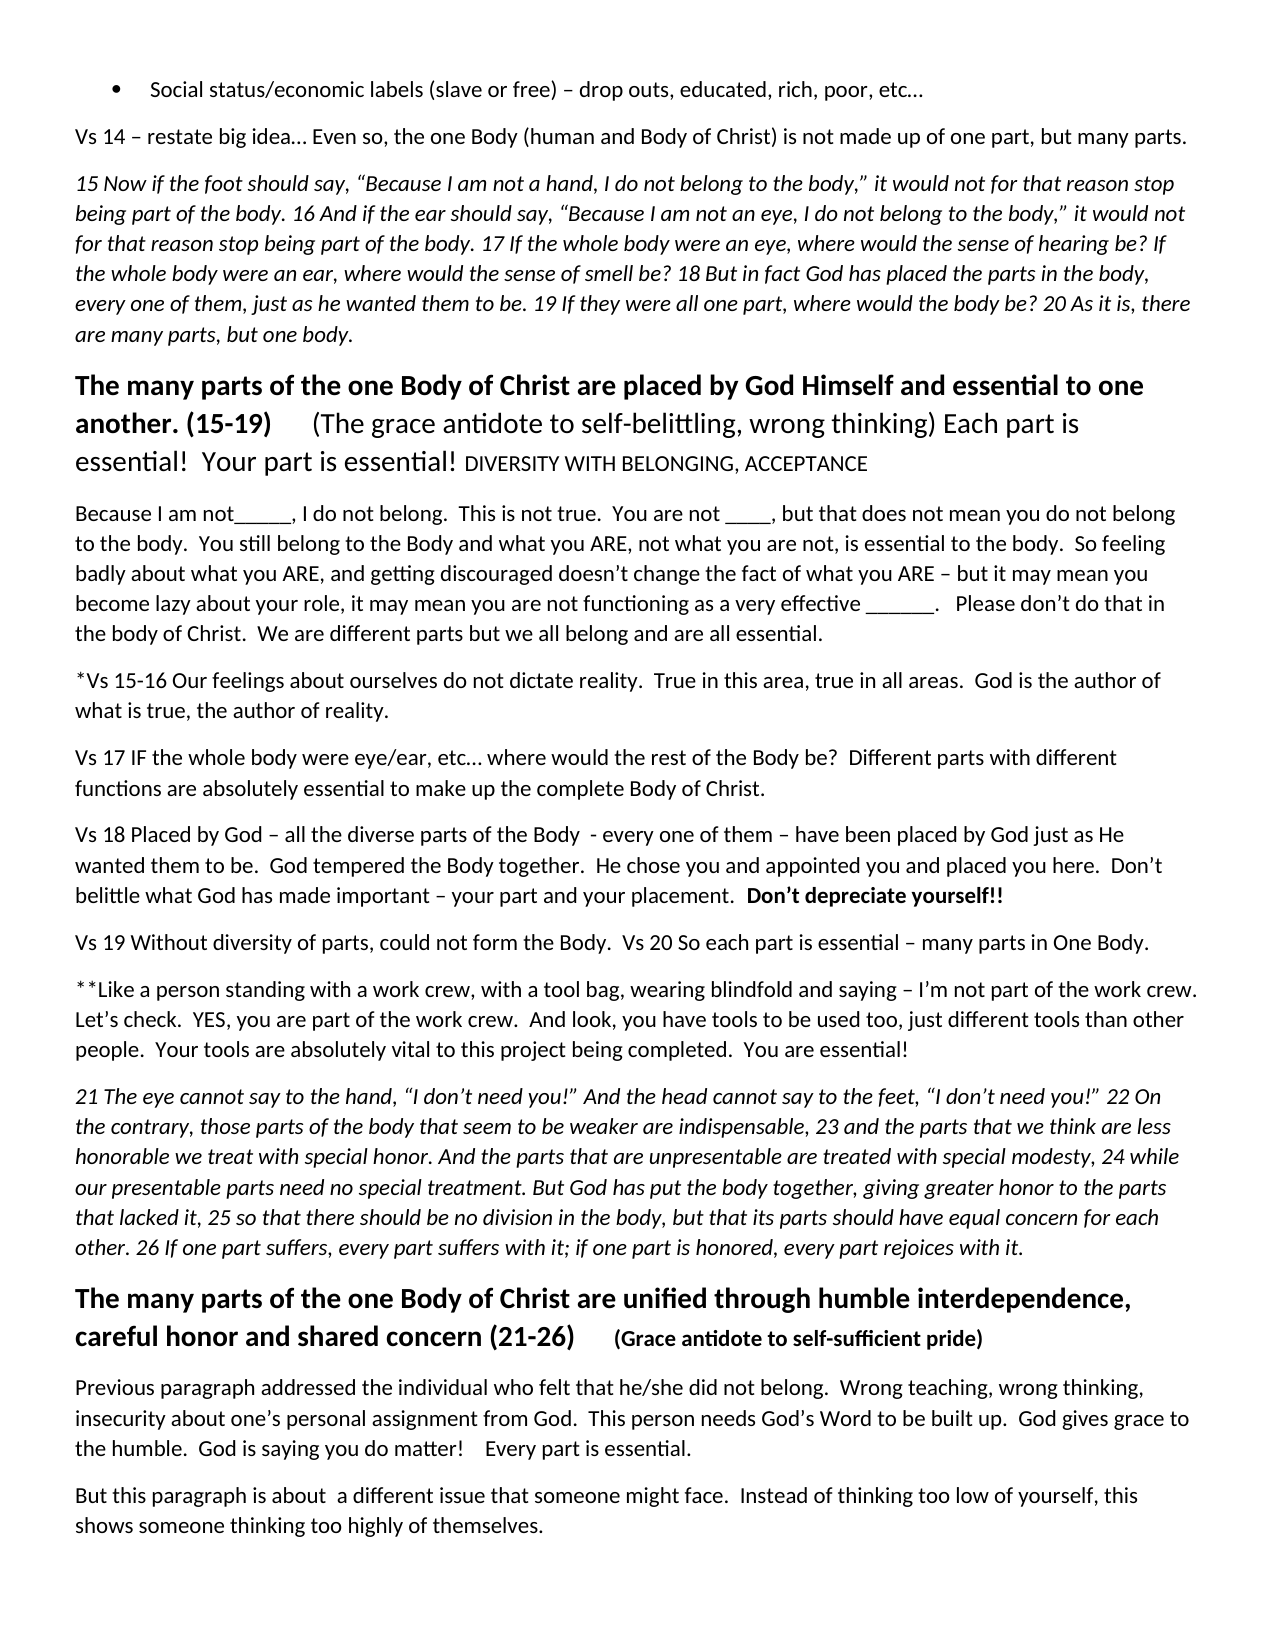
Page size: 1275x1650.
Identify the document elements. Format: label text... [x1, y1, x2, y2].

text Because I am not_____, I do not belong. This is not true. You are not ____, but that does not mean you do not belong to the body. You still belong to the Body and what you ARE, not what you are not, is essential to the body. So feeling badly about what you ARE, and getting discouraged doesn’t change the fact of what you ARE – but it may mean you become lazy about your role, it may mean you are not functioning as a very effective ______. Please don’t do that in the body of Christ. We are different parts but we all belong and are all essential. [75, 499, 1200, 647]
text The many parts of the one Body of Christ are placed by God Himself and essential to one another. (15-19) (The grace antidote to self-belittling, wrong thinking) Each part is essential! Your part is essential! DIVERSITY WITH BELONGING, ACCEPTANCE [75, 367, 1200, 479]
text 15 Now if the foot should say, “Because I am not a hand, I do not belong to the body,” it would not for that reason stop being part of the body. 16 And if the ear should say, “Because I am not an eye, I do not belong to the body,” it would not for that reason stop being part of the body. 17 If the whole body were an eye, where would the sense of hearing be? If the whole body were an ear, where would the sense of smell be? 18 But in fact God has placed the parts in the body, every one of them, just as he wanted them to be. 19 If they were all one part, where would the body be? 20 As it is, there are many parts, but one body. [75, 169, 1200, 348]
text Vs 14 – restate big idea… Even so, the one Body (human and Body of Christ) is not made up of one part, but many parts. [75, 122, 1200, 150]
text Vs 19 Without diversity of parts, could not form the Body. Vs 20 So each part is essential – many parts in One Body. [75, 928, 1200, 956]
text Vs 18 Placed by God – all the diverse parts of the Body - every one of them – have been placed by God just as He wanted them to be. God tempered the Body together. He chose you and appointed you and placed you here. Don’t belittle what God has made important – your part and your placement. Don’t depreciate yourself!! [75, 821, 1200, 909]
text Vs 17 IF the whole body were eye/ear, etc… where would the rest of the Body be? Different parts with different functions are absolutely essential to make up the complete Body of Christ. [75, 743, 1200, 802]
list Social status/economic labels (slave or free) – drop outs, educated, rich, poor, etc… [112, 75, 1200, 103]
text But this paragraph is about a different issue that someone might face. Instead of thinking too low of yourself, this shows someone thinking too highly of themselves. [75, 1481, 1200, 1539]
text 21 The eye cannot say to the hand, “I don’t need you!” And the head cannot say to the feet, “I don’t need you!” 22 On the contrary, those parts of the body that seem to be weaker are indispensable, 23 and the parts that we think are less honorable we treat with special honor. And the parts that are unpresentable are treated with special modesty, 24 while our presentable parts need no special treatment. But God has put the body together, giving greater honor to the parts that lacked it, 25 so that there should be no division in the body, but that its parts should have equal concern for each other. 26 If one part suffers, every part suffers with it; if one part is honored, every part rejoices with it. [75, 1082, 1200, 1261]
text *Vs 15-16 Our feelings about ourselves do not dictate reality. True in this area, true in all areas. God is the author of what is true, the author of reality. [75, 666, 1200, 724]
text Previous paragraph addressed the individual who felt that he/she did not belong. Wrong teaching, wrong thinking, insecurity about one’s personal assignment from God. This person needs God’s Word to be built up. God gives grace to the humble. God is saying you do matter! Every part is essential. [75, 1373, 1200, 1462]
text The many parts of the one Body of Christ are unified through humble interdependence, careful honor and shared concern (21-26) (Grace antidote to self-sufficient pride) [75, 1280, 1200, 1354]
text **Like a person standing with a work crew, with a tool bag, wearing blindfold and saying – I’m not part of the work crew. Let’s check. YES, you are part of the work crew. And look, you have tools to be used too, just different tools than other people. Your tools are absolutely vital to this project being completed. You are essential! [75, 975, 1200, 1063]
